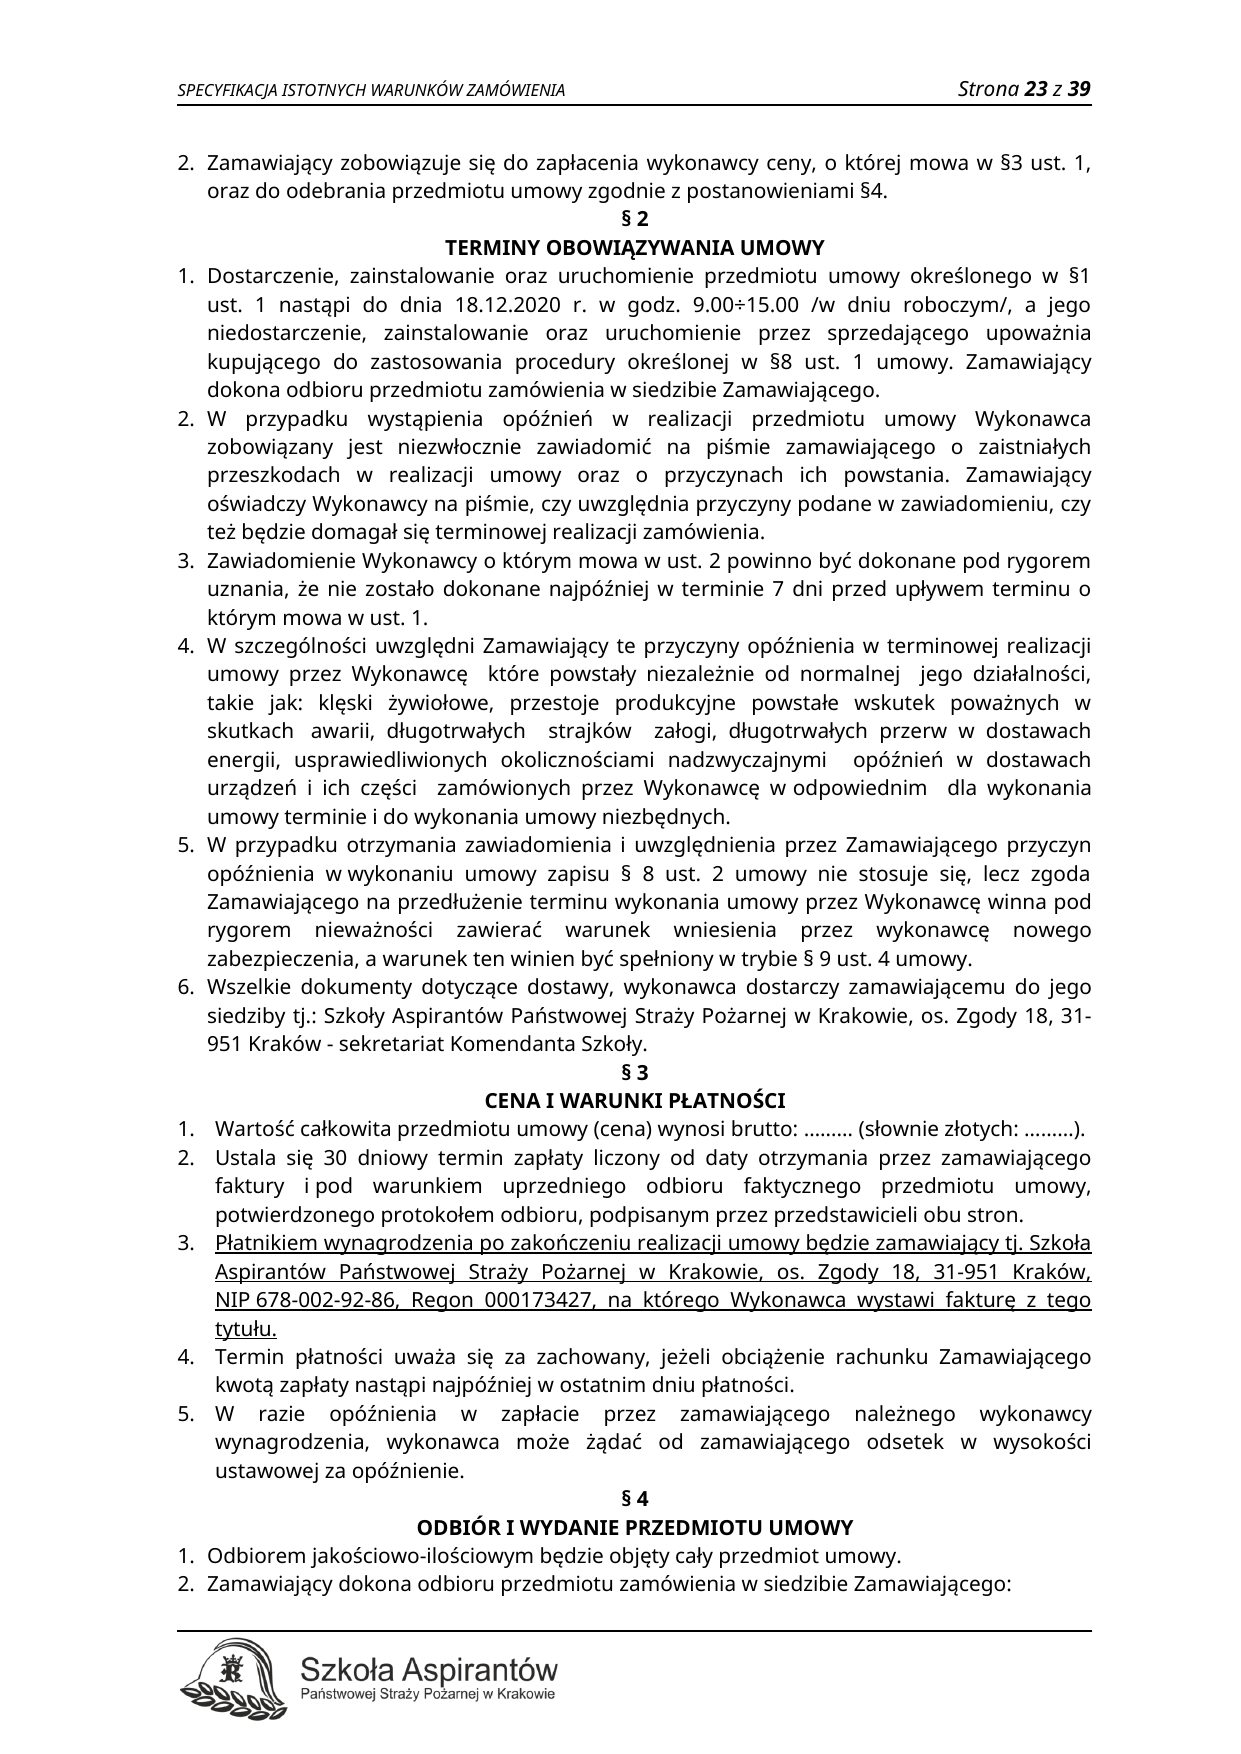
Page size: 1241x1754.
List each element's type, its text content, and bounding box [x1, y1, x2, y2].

list W razie opóźnienia w zapłacie przez zamawiającego należnego wykonawcy wynagrodzenia, wykonawca może żądać od zamawiającego odsetek w wysokości ustawowej za opóźnienie. [177, 1399, 1092, 1484]
list Zawiadomienie Wykonawcy o którym mowa w ust. 2 powinno być dokonane pod rygorem uznania, że nie zostało dokonane najpóźniej w terminie 7 dni przed upływem terminu o którym mowa w ust. 1. [177, 546, 1092, 631]
list Wszelkie dokumenty dotyczące dostawy, wykonawca dostarczy zamawiającemu do jego siedziby tj.: Szkoły Aspirantów Państwowej Straży Pożarnej w Krakowie, os. Zgody 18, 31-951 Kraków - sekretariat Komendanta Szkoły. [177, 972, 1092, 1058]
list W przypadku wystąpienia opóźnień w realizacji przedmiotu umowy Wykonawca zobowiązany jest niezwłocznie zawiadomić na piśmie zamawiającego o zaistniałych przeszkodach w realizacji umowy oraz o przyczynach ich powstania. Zamawiający oświadczy Wykonawcy na piśmie, czy uwzględnia przyczyny podane w zawiadomieniu, czy też będzie domagał się terminowej realizacji zamówienia. [177, 404, 1092, 546]
list Zamawiający dokona odbioru przedmiotu zamówienia w siedzibie Zamawiającego: [177, 1569, 1092, 1598]
text TERMINY OBOWIĄZYWANIA UMOWY [177, 233, 1092, 261]
list Płatnikiem wynagrodzenia po zakończeniu realizacji umowy będzie zamawiający tj. Szkoła Aspirantów Państwowej Straży Pożarnej w Krakowie, os. Zgody 18, 31-951 Kraków, NIP 678-002-92-86, Regon 000173427, na którego Wykonawca wystawi fakturę z tego tytułu. [177, 1228, 1092, 1342]
list Ustala się 30 dniowy termin zapłaty liczony od daty otrzymania przez zamawiającego faktury i pod warunkiem uprzedniego odbioru faktycznego przedmiotu umowy, potwierdzonego protokołem odbioru, podpisanym przez przedstawicieli obu stron. [177, 1143, 1092, 1228]
list Termin płatności uważa się za zachowany, jeżeli obciążenie rachunku Zamawiającego kwotą zapłaty nastąpi najpóźniej w ostatnim dniu płatności. [177, 1342, 1092, 1399]
text ODBIÓR I WYDANIE PRZEDMIOTU UMOWY [177, 1513, 1092, 1541]
list Dostarczenie, zainstalowanie oraz uruchomienie przedmiotu umowy określonego w §1 ust. 1 nastąpi do dnia 18.12.2020 r. w godz. 9.00÷15.00 /w dniu roboczym/, a jego niedostarczenie, zainstalowanie oraz uruchomienie przez sprzedającego upoważnia kupującego do zastosowania procedury określonej w §8 ust. 1 umowy. Zamawiający dokona odbioru przedmiotu zamówienia w siedzibie Zamawiającego. [177, 261, 1092, 404]
text § 3 [177, 1058, 1092, 1086]
text § 4 [177, 1484, 1092, 1513]
text § 2 [177, 204, 1092, 233]
text CENA I WARUNKI PŁATNOŚCI [177, 1086, 1092, 1114]
list Wartość całkowita przedmiotu umowy (cena) wynosi brutto: ……… (słownie złotych: ………). [177, 1114, 1092, 1143]
list Odbiorem jakościowo-ilościowym będzie objęty cały przedmiot umowy. [177, 1541, 1092, 1569]
picture [179, 1637, 558, 1721]
list Zamawiający zobowiązuje się do zapłacenia wykonawcy ceny, o której mowa w §3 ust. 1, oraz do odebrania przedmiotu umowy zgodnie z postanowieniami §4. [177, 148, 1092, 204]
list W przypadku otrzymania zawiadomienia i uwzględnienia przez Zamawiającego przyczyn opóźnienia w wykonaniu umowy zapisu § 8 ust. 2 umowy nie stosuje się, lecz zgoda Zamawiającego na przedłużenie terminu wykonania umowy przez Wykonawcę winna pod rygorem nieważności zawierać warunek wniesienia przez wykonawcę nowego zabezpieczenia, a warunek ten winien być spełniony w trybie § 9 ust. 4 umowy. [177, 830, 1092, 972]
list W szczególności uwzględni Zamawiający te przyczyny opóźnienia w terminowej realizacji umowy przez Wykonawcę które powstały niezależnie od normalnej jego działalności, takie jak: klęski żywiołowe, przestoje produkcyjne powstałe wskutek poważnych w skutkach awarii, długotrwałych strajków załogi, długotrwałych przerw w dostawach energii, usprawiedliwionych okolicznościami nadzwyczajnymi opóźnień w dostawach urządzeń i ich części zamówionych przez Wykonawcę w odpowiednim dla wykonania umowy terminie i do wykonania umowy niezbędnych. [177, 631, 1092, 830]
